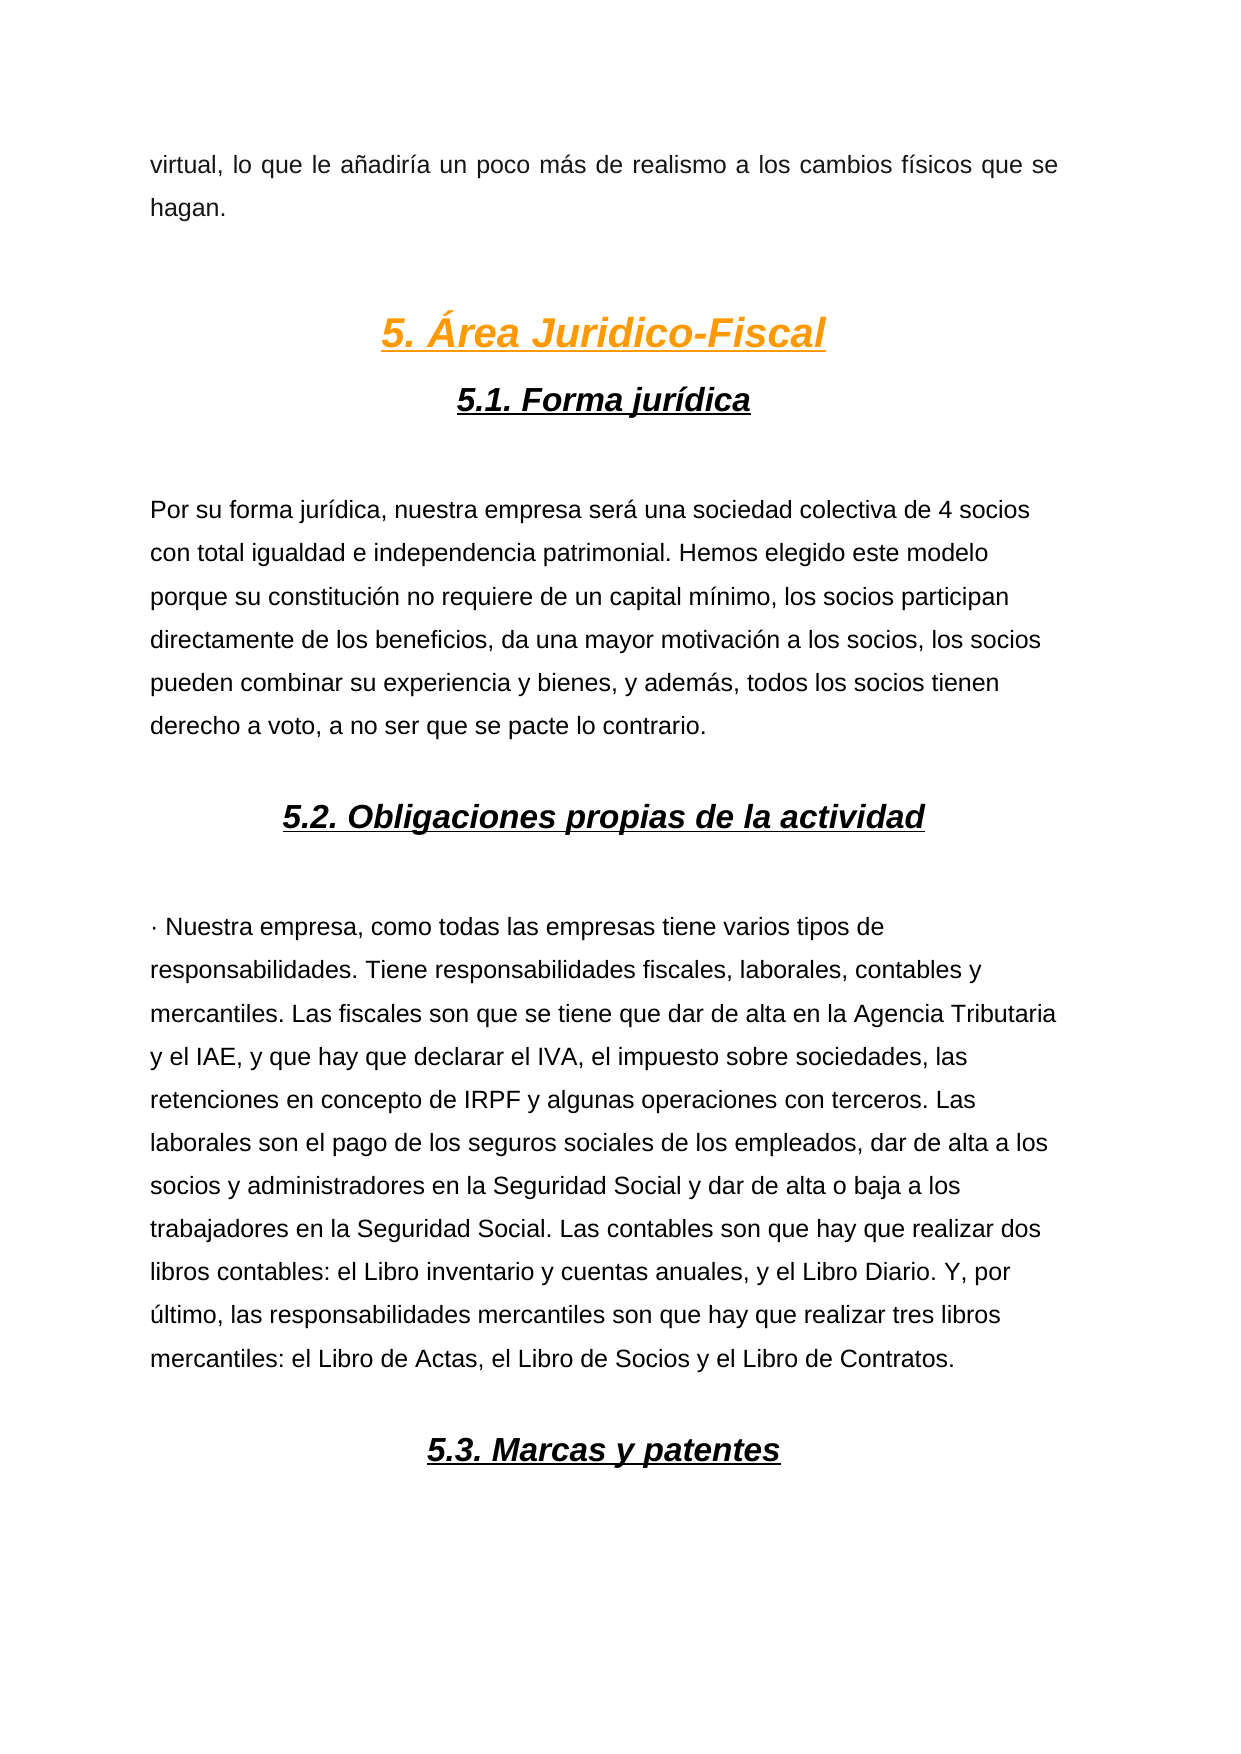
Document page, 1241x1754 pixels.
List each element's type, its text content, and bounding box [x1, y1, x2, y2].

text Por su forma jurídica, nuestra empresa será una sociedad colectiva de 4 socios con total igualdad e independencia patrimonial. Hemos elegido este modelo porque su constitución no requiere de un capital mínimo, los socios participan directamente de los beneficios, da una mayor motivación a los socios, los socios pueden combinar su experiencia y bienes, y además, todos los socios tienen derecho a voto, a no ser que se pacte lo contrario. [150, 495, 1061, 739]
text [150, 150, 1061, 222]
text 5.1. Forma jurídica [150, 380, 1061, 418]
text 5. Área Juridico-Fiscal [150, 308, 1061, 356]
text 5.2. Obligaciones propias de la actividad [150, 797, 1061, 836]
text · Nuestra empresa, como todas las empresas tiene varios tipos de responsabilidades. Tiene responsabilidades fiscales, laborales, contables y mercantiles. Las fiscales son que se tiene que dar de alta en la Agencia Tributaria y el IAE, y que hay que declarar el IVA, el impuesto sobre sociedades, las retenciones en concepto de IRPF y algunas operaciones con terceros. Las laborales son el pago de los seguros sociales de los empleados, dar de alta a los socios y administradores en la Seguridad Social y dar de alta o baja a los trabajadores en la Seguridad Social. Las contables son que hay que realizar dos libros contables: el Libro inventario y cuentas anuales, y el Libro Diario. Y, por último, las responsabilidades mercantiles son que hay que realizar tres libros mercantiles: el Libro de Actas, el Libro de Socios y el Libro de Contratos. [150, 912, 1061, 1372]
text 5.3. Marcas y patentes [150, 1430, 1061, 1468]
